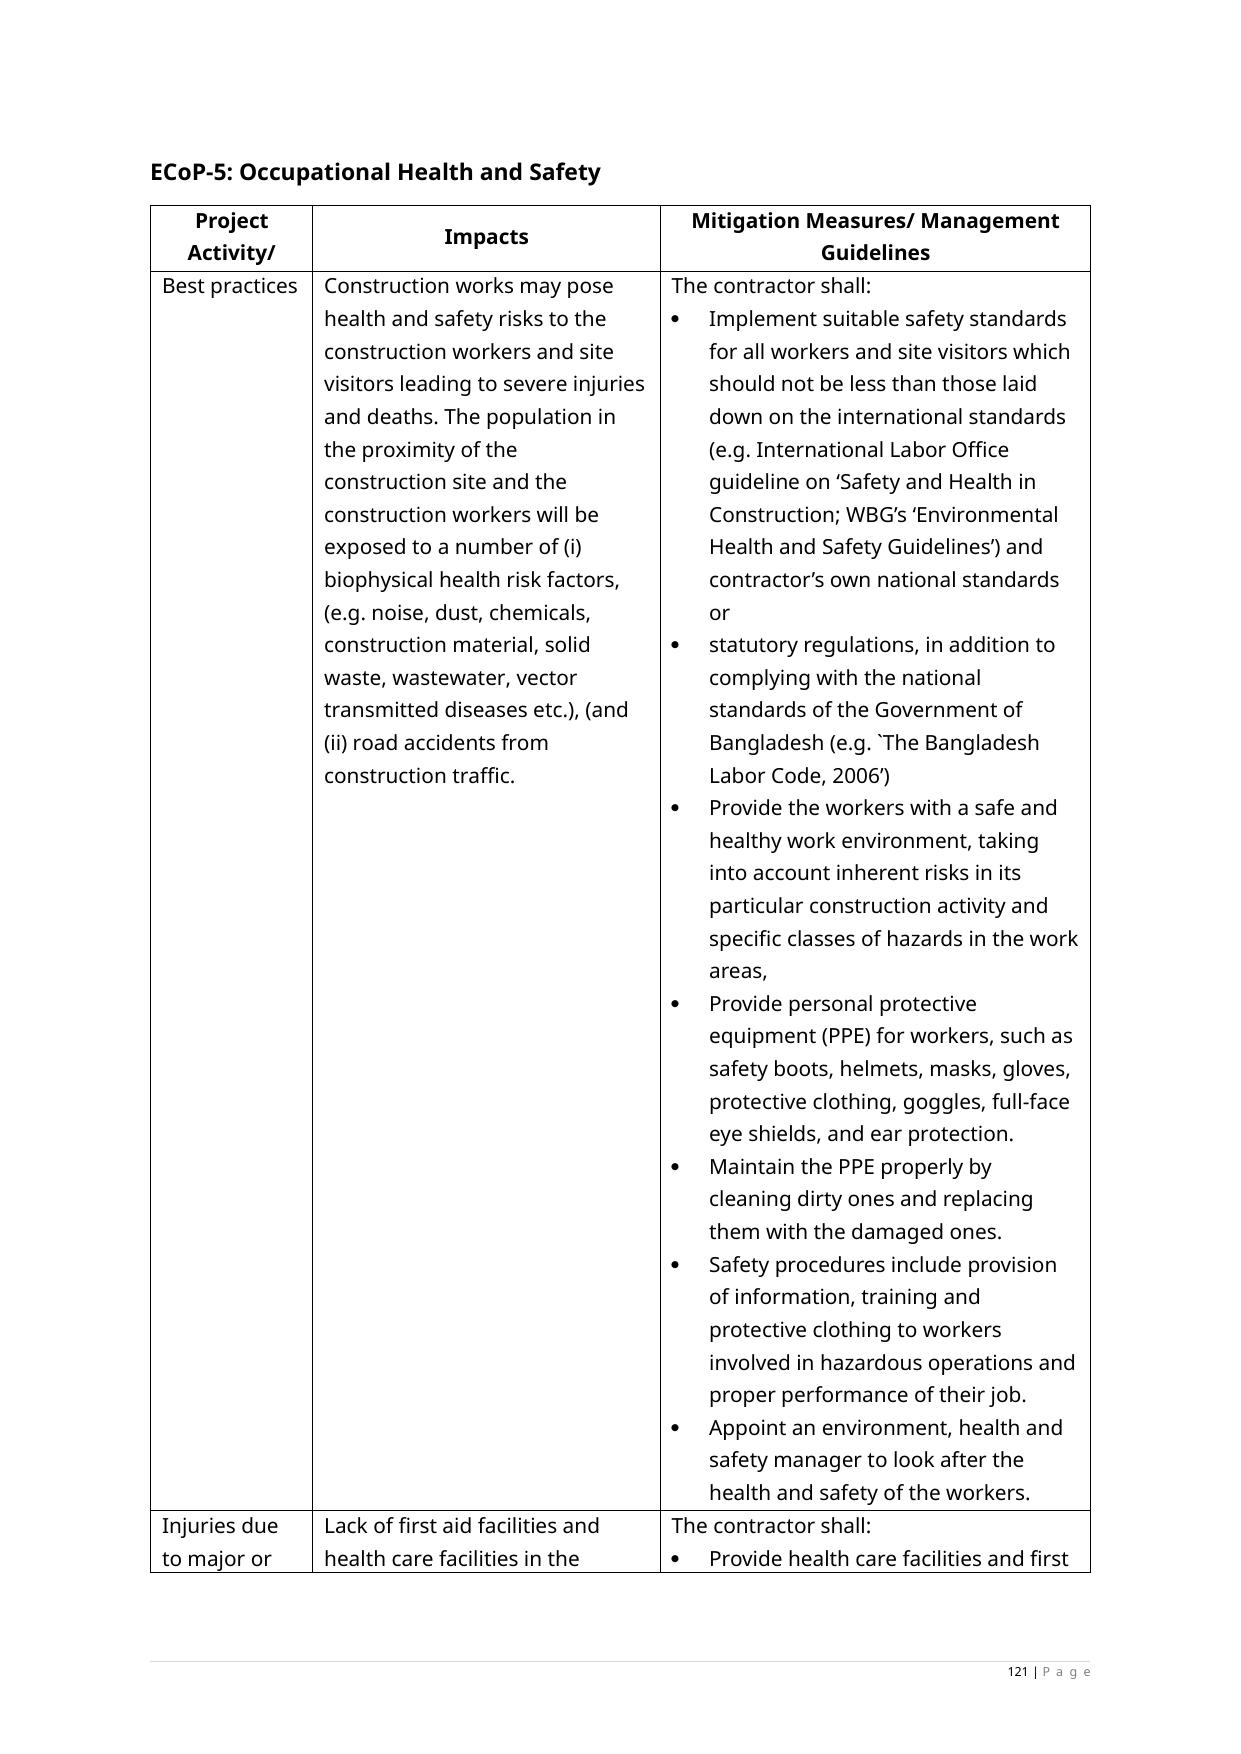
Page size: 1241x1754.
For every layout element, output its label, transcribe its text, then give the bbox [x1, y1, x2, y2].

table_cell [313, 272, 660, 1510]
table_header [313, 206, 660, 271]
text ECoP-5: Occupational Health and Safety [150, 156, 1092, 187]
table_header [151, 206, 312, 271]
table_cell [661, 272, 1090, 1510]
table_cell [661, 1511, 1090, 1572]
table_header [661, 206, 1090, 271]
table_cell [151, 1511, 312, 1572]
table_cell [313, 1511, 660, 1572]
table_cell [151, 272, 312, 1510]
